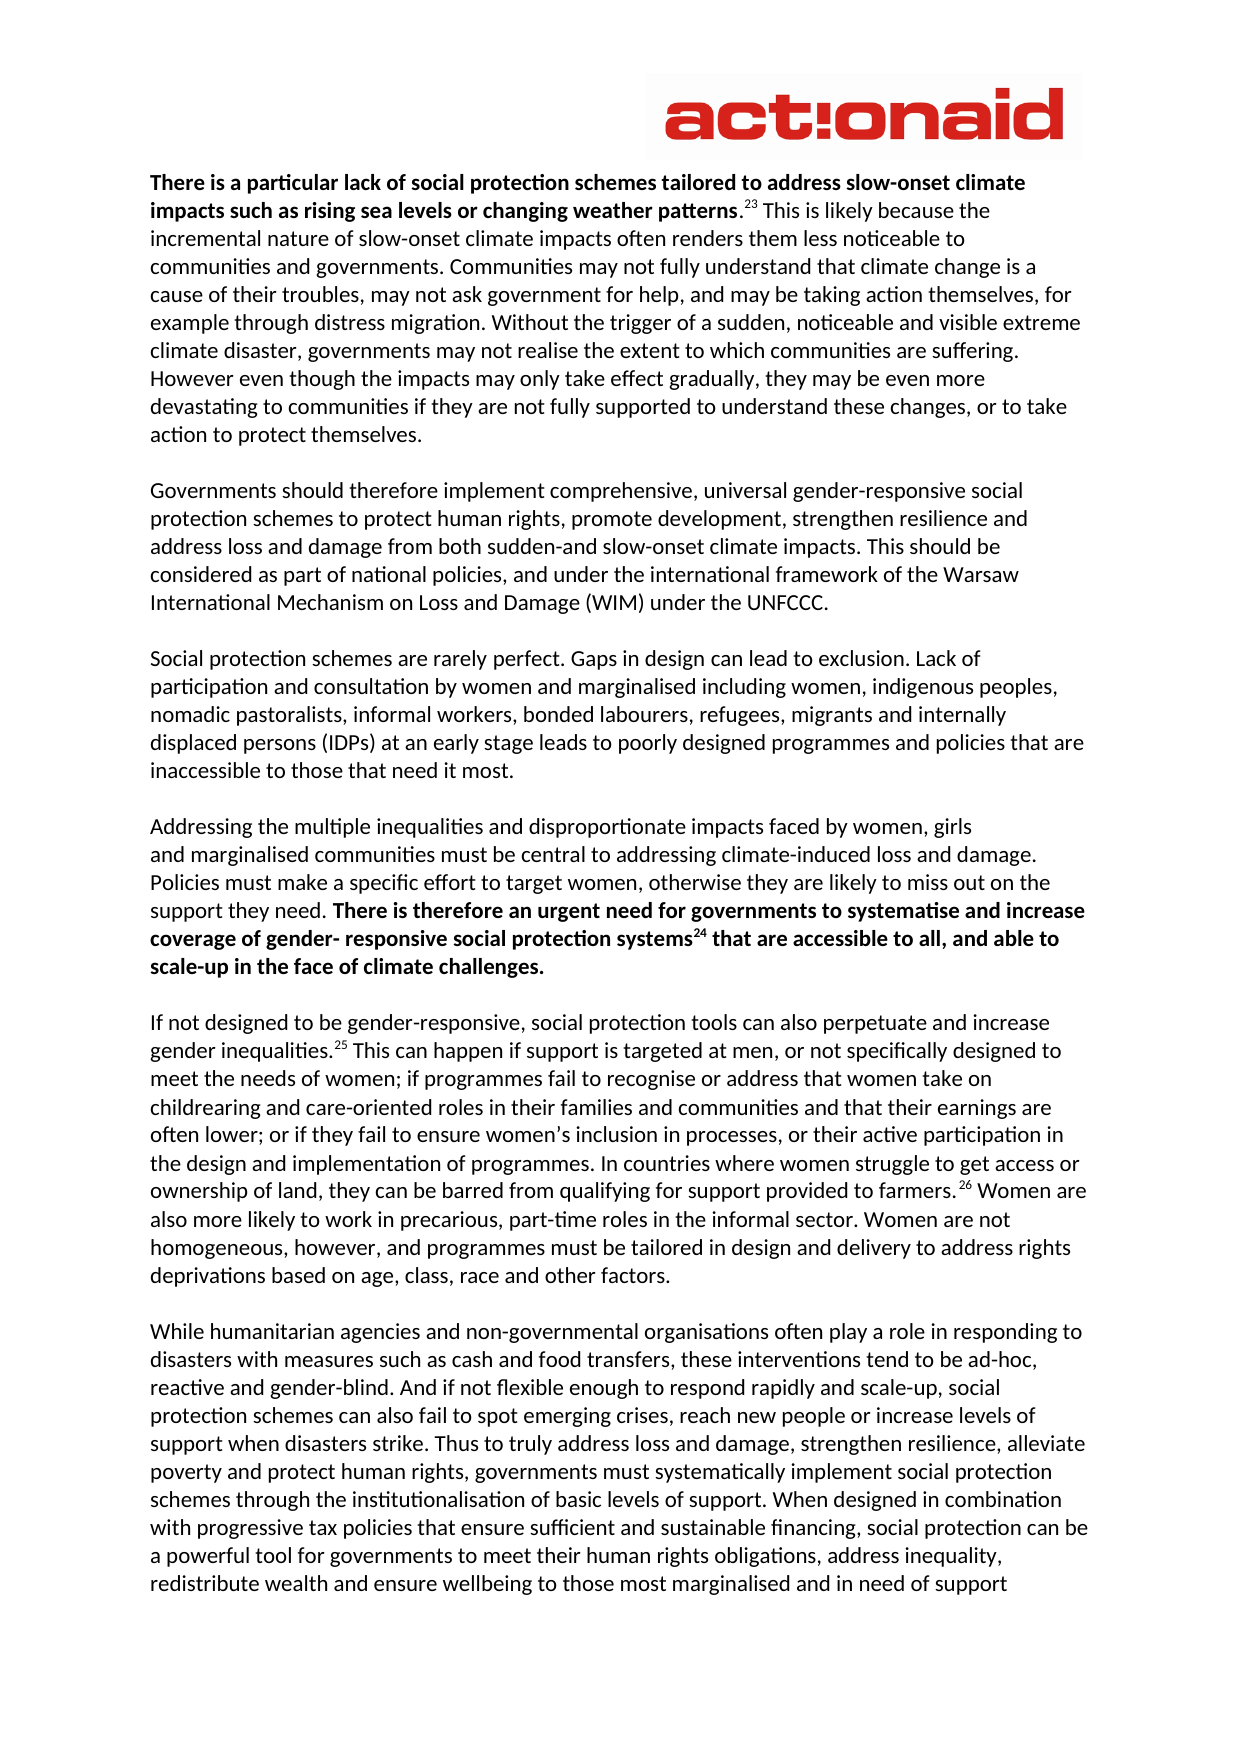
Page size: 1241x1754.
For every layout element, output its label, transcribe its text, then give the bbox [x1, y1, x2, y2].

text incremental nature of slow-onset climate impacts often renders them less noticeable to communities and governments. Communities may not fully understand that climate change is a cause of their troubles, may not ask government for help, and may be taking action themselves, for example through distress migration. Without the trigger of a sudden, noticeable and visible extreme climate disaster, governments may not realise the extent to which communities are suffering. However even though the impacts may only take effect gradually, they may be even more devastating to communities if they are not fully supported to understand these changes, or to take action to protect themselves. [150, 224, 1090, 448]
text While humanitarian agencies and non-governmental organisations often play a role in responding to disasters with measures such as cash and food transfers, these interventions tend to be ad-hoc, reactive and gender-blind. And if not flexible enough to respond rapidly and scale-up, social protection schemes can also fail to spot emerging crises, reach new people or increase levels of support when disasters strike. Thus to truly address loss and damage, strengthen resilience, alleviate poverty and protect human rights, governments must systematically implement social protection schemes through the institutionalisation of basic levels of support. When designed in combination with progressive tax policies that ensure sufficient and sustainable financing, social protection can be a powerful tool for governments to meet their human rights obligations, address inequality, redistribute wealth and ensure wellbeing to those most marginalised and in need of support [150, 1317, 1090, 1597]
text There is a particular lack of social protection schemes tailored to address slow-onset climate impacts such as rising sea levels or changing weather patterns. This is likely because the [150, 168, 1090, 224]
picture [638, 73, 1091, 168]
text Social protection schemes are rarely perfect. Gaps in design can lead to exclusion. Lack of participation and consultation by women and marginalised including women, indigenous peoples, nomadic pastoralists, informal workers, bonded labourers, refugees, migrants and internally displaced persons (IDPs) at an early stage leads to poorly designed programmes and policies that are inaccessible to those that need it most. [150, 644, 1090, 784]
text Addressing the multiple inequalities and disproportionate impacts faced by women, girls [150, 812, 1090, 840]
text Governments should therefore implement comprehensive, universal gender-responsive social protection schemes to protect human rights, promote development, strengthen resilience and address loss and damage from both sudden-and slow-onset climate impacts. This should be considered as part of national policies, and under the international framework of the Warsaw International Mechanism on Loss and Damage (WIM) under the UNFCCC. [150, 476, 1090, 616]
text and marginalised communities must be central to addressing climate-induced loss and damage. Policies must make a specific effort to target women, otherwise they are likely to miss out on the support they need. There is therefore an urgent need for governments to systematise and increase coverage of gender- responsive social protection systems that are accessible to all, and able to scale-up in the face of climate challenges. [150, 840, 1090, 981]
text If not designed to be gender-responsive, social protection tools can also perpetuate and increase gender inequalities. This can happen if support is targeted at men, or not specifically designed to meet the needs of women; if programmes fail to recognise or address that women take on childrearing and care-oriented roles in their families and communities and that their earnings are often lower; or if they fail to ensure women’s inclusion in processes, or their active participation in the design and implementation of programmes. In countries where women struggle to get access or ownership of land, they can be barred from qualifying for support provided to farmers. Women are also more likely to work in precarious, part-time roles in the informal sector. Women are not homogeneous, however, and programmes must be tailored in design and delivery to address rights deprivations based on age, class, race and other factors. [150, 1008, 1090, 1289]
